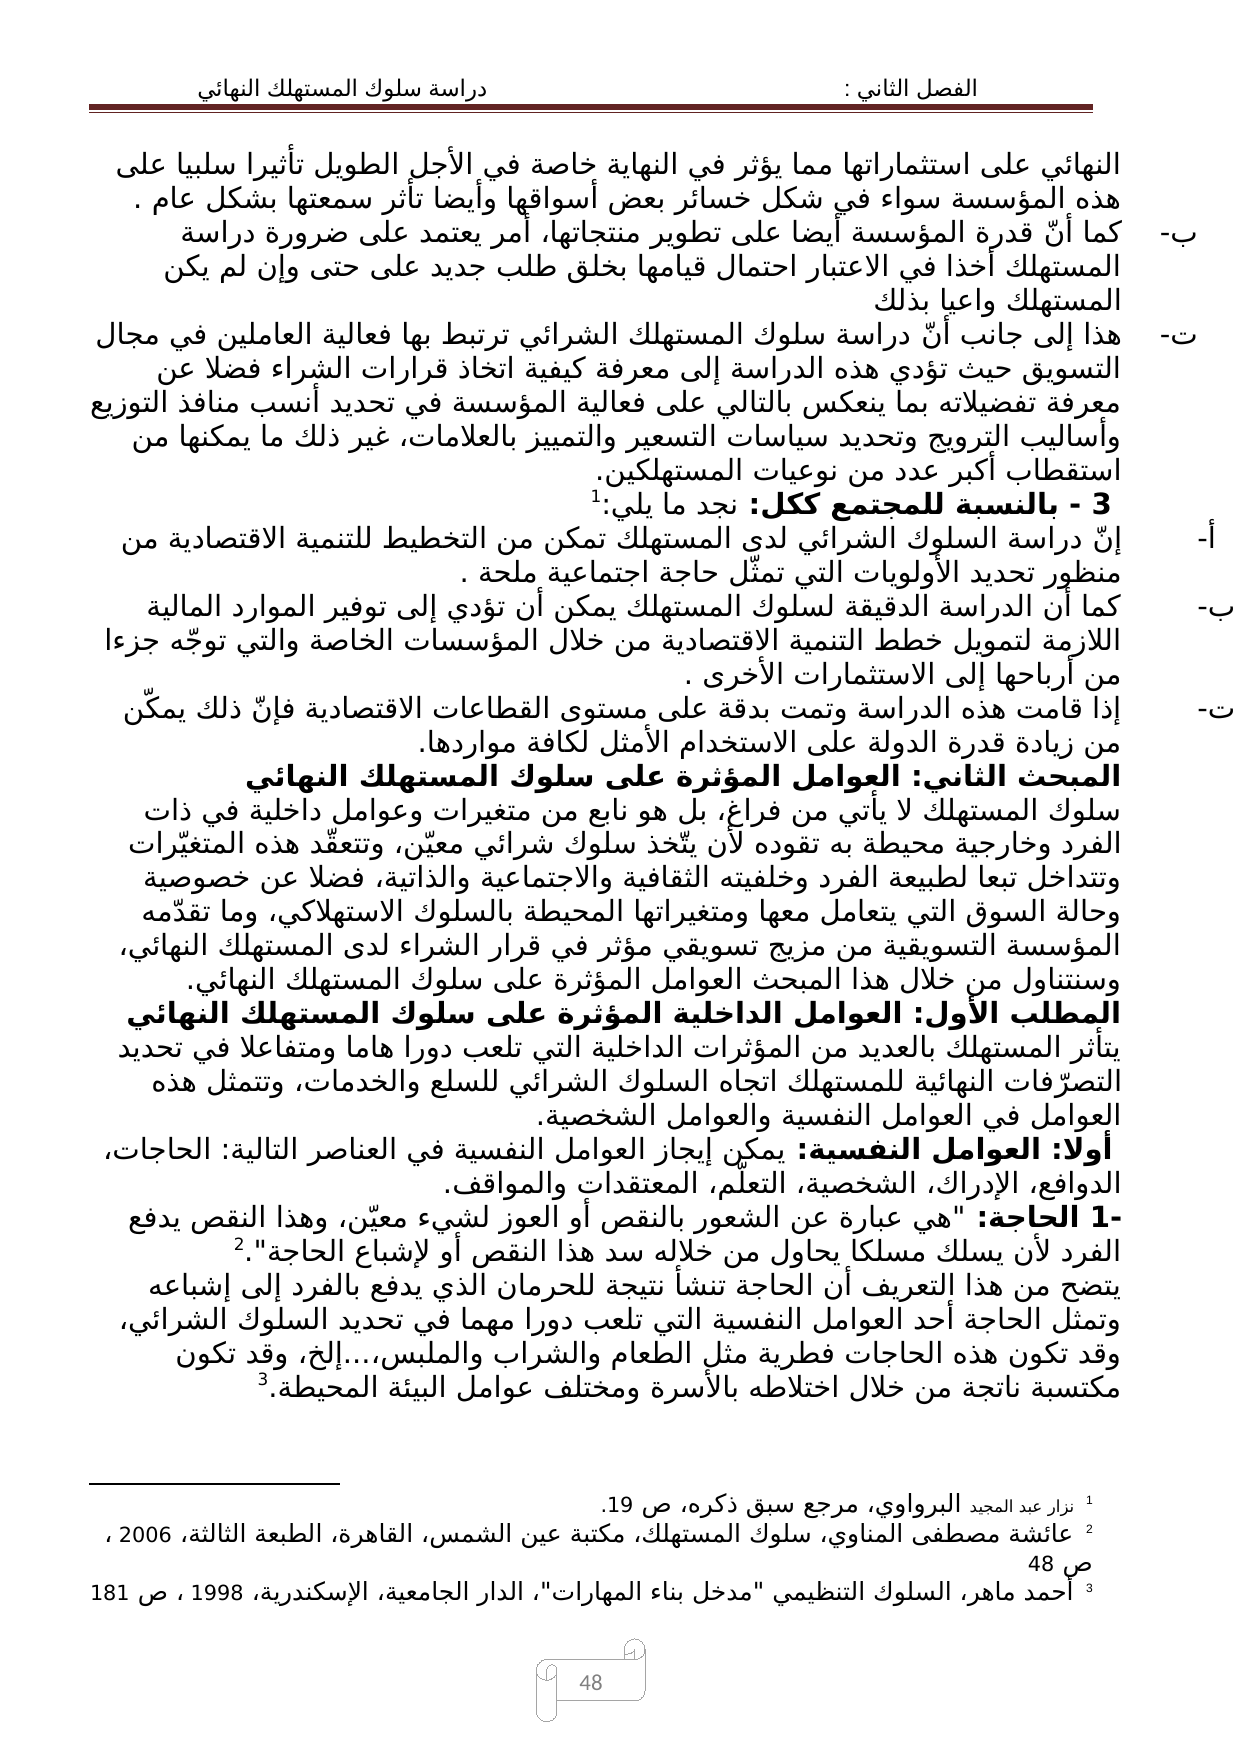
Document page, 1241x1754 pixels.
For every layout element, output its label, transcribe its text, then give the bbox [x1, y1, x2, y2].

list يتأثر المستهلك بالعديد من المؤثرات الداخلية التي تلعب دورا هاما ومتفاعلا في تحديد التصرّفات النهائية للمستهلك اتجاه السلوك الشرائي للسلع والخدمات، وتتمثل هذه العوامل في العوامل النفسية والعوامل الشخصية. [89, 1031, 1122, 1132]
list المبحث الثاني: العوامل المؤثرة على سلوك المستهلك النهائي [89, 759, 1122, 793]
list سلوك المستهلك لا يأتي من فراغ، بل هو نابع من متغيرات وعوامل داخلية في ذات الفرد وخارجية محيطة به تقوده لأن يتّخذ سلوك شرائي معيّن، وتتعقّد هذه المتغيّرات وتتداخل تبعا لطبيعة الفرد وخلفيته الثقافية والاجتماعية والذاتية، فضلا عن خصوصية وحالة السوق التي يتعامل معها ومتغيراتها المحيطة بالسلوك الاستهلاكي، وما تقدّمه المؤسسة التسويقية من مزيج تسويقي مؤثر في قرار الشراء لدى المستهلك النهائي، وسنتناول من خلال هذا المبحث العوامل المؤثرة على سلوك المستهلك النهائي. [89, 793, 1122, 997]
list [89, 148, 1160, 216]
list إذا قامت هذه الدراسة وتمت بدقة على مستوى القطاعات الاقتصادية فإنّ ذلك يمكّن من زيادة قدرة الدولة على الاستخدام الأمثل لكافة مواردها. [89, 691, 1197, 759]
text 3 - بالنسبة للمجتمع ككل: نجد ما يلي: [89, 487, 1122, 521]
list هذا إلى جانب أنّ دراسة سلوك المستهلك الشرائي ترتبط بها فعالية العاملين في مجال التسويق حيث تؤدي هذه الدراسة إلى معرفة كيفية اتخاذ قرارات الشراء فضلا عن معرفة تفضيلاته بما ينعكس بالتالي على فعالية المؤسسة في تحديد أنسب منافذ التوزيع وأساليب الترويج وتحديد سياسات التسعير والتمييز بالعلامات، غير ذلك ما يمكنها من استقطاب أكبر عدد من نوعيات المستهلكين. [89, 317, 1160, 487]
list أولا: العوامل النفسية: يمكن إيجاز العوامل النفسية في العناصر التالية: الحاجات، الدوافع، الإدراك، الشخصية، التعلّم، المعتقدات والمواقف. [89, 1132, 1122, 1200]
list -1 الحاجة: "هي عبارة عن الشعور بالنقص أو العوز لشيء معيّن، وهذا النقص يدفع الفرد لأن يسلك مسلكا يحاول من خلاله سد هذا النقص أو لإشباع الحاجة". [89, 1200, 1122, 1268]
list إنّ دراسة السلوك الشرائي لدى المستهلك تمكن من التخطيط للتنمية الاقتصادية من منظور تحديد الأولويات التي تمثّل حاجة اجتماعية ملحة . [89, 521, 1197, 589]
list كما أنّ قدرة المؤسسة أيضا على تطوير منتجاتها، أمر يعتمد على ضرورة دراسة المستهلك أخذا في الاعتبار احتمال قيامها بخلق طلب جديد على حتى وإن لم يكن المستهلك واعيا بذلك [89, 216, 1160, 317]
list المطلب الأول: العوامل الداخلية المؤثرة على سلوك المستهلك النهائي [89, 997, 1122, 1031]
list يتضح من هذا التعريف أن الحاجة تنشأ نتيجة للحرمان الذي يدفع بالفرد إلى إشباعه وتمثل الحاجة أحد العوامل النفسية التي تلعب دورا مهما في تحديد السلوك الشرائي، وقد تكون هذه الحاجات فطرية مثل الطعام والشراب والملبس،...إلخ، وقد تكون مكتسبة ناتجة من خلال اختلاطه بالأسرة ومختلف عوامل البيئة المحيطة. [89, 1268, 1122, 1404]
list كما أن الدراسة الدقيقة لسلوك المستهلك يمكن أن تؤدي إلى توفير الموارد المالية اللازمة لتمويل خطط التنمية الاقتصادية من خلال المؤسسات الخاصة والتي توجّه جزءا من أرباحها إلى الاستثمارات الأخرى . [89, 589, 1197, 691]
